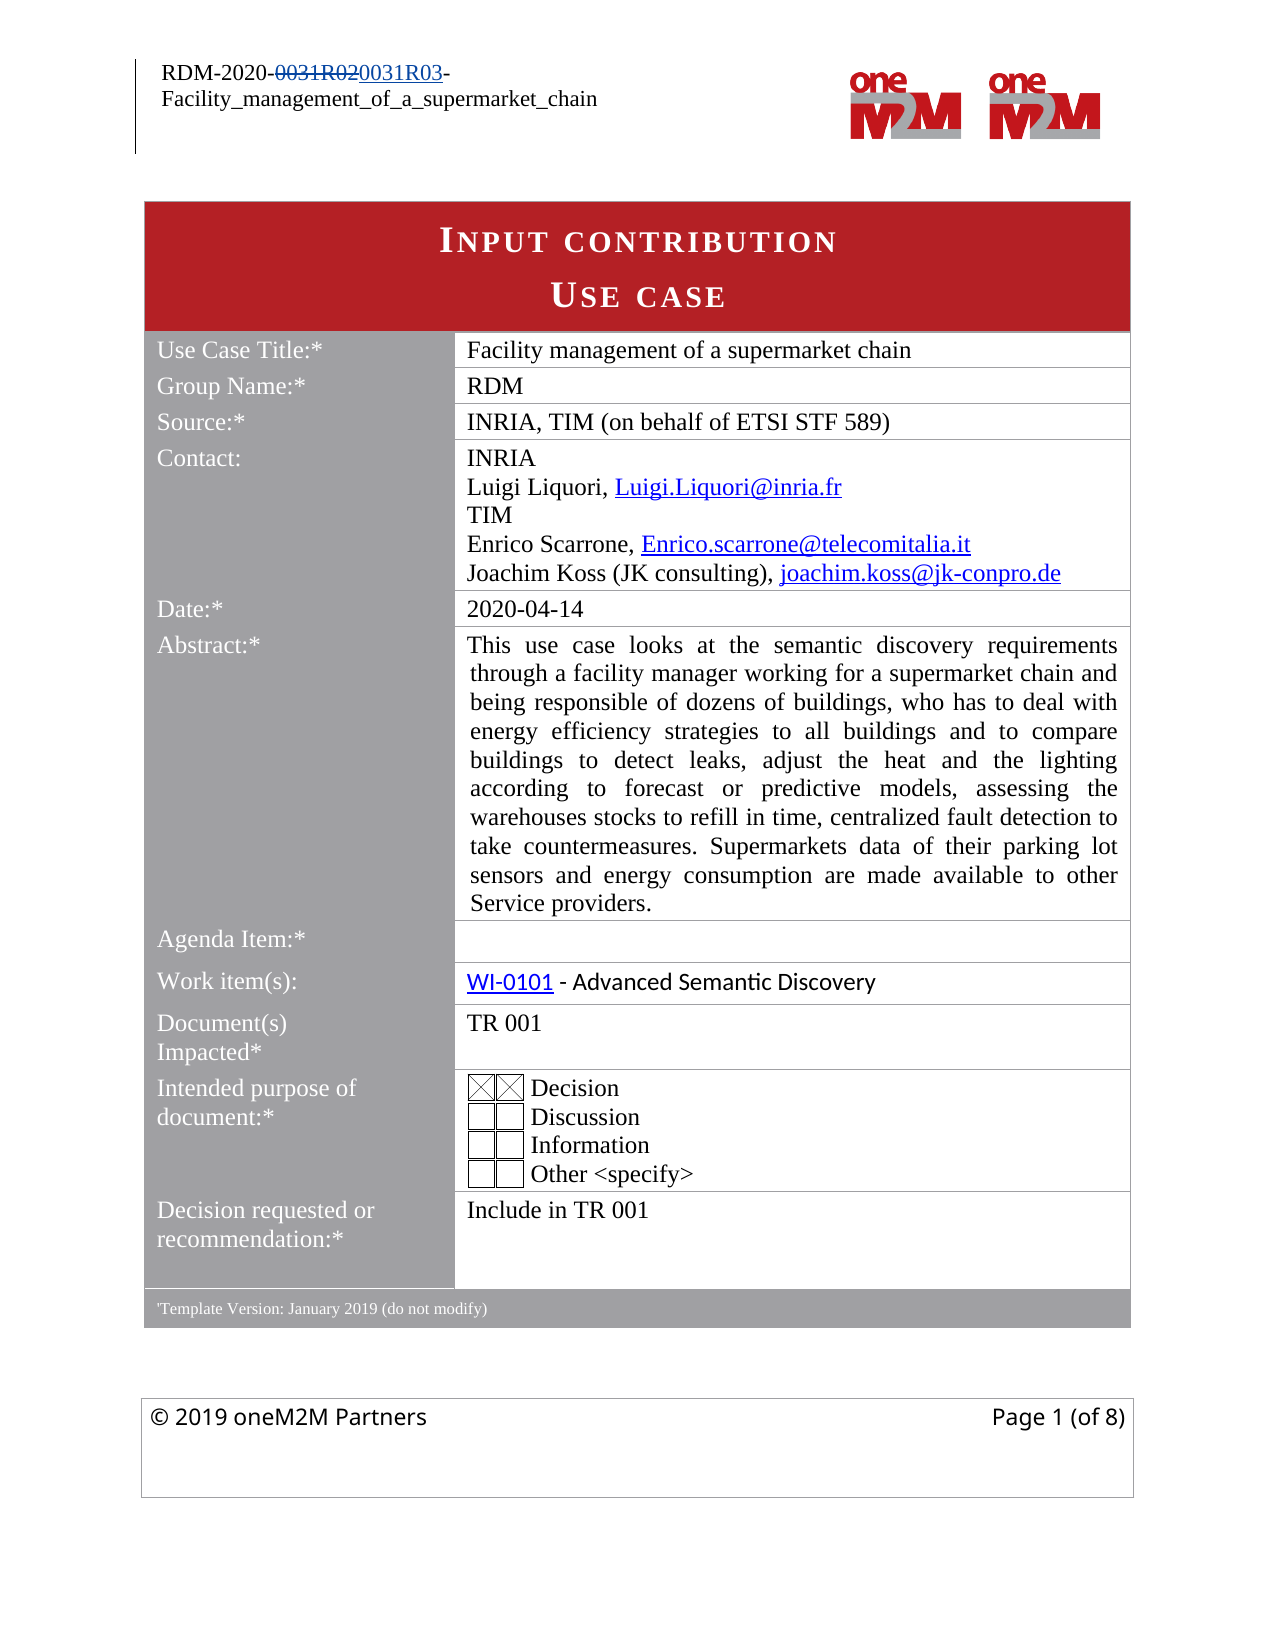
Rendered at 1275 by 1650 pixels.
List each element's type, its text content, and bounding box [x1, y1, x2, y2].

table_cell Contact: [145, 440, 454, 590]
picture [836, 58, 1114, 154]
table_cell Intended purpose of document:* [145, 1070, 454, 1191]
table_cell Document(s) Impacted* [145, 1005, 454, 1069]
table_cell Work item(s): [145, 963, 454, 1004]
table_cell Use Case Title:* [145, 333, 454, 367]
table_cell INRIA, TIM (on behalf of ETSI STF 589) [455, 404, 1130, 439]
table_cell Abstract:* [145, 627, 454, 920]
table_cell Date:* [145, 591, 454, 626]
table_cell WI-0101 - Advanced Semantic Discovery [455, 963, 1130, 1004]
table_cell Agenda Item:* [145, 921, 454, 962]
table_header Input contribution Use case [145, 202, 1130, 331]
table_cell Decision Discussion Information Other <specify> [455, 1070, 1130, 1191]
table_cell TR 001 [455, 1005, 1130, 1069]
table_cell RDM [455, 368, 1130, 403]
table_cell 2020-04-14 [455, 591, 1130, 626]
table_cell Facility management of a supermarket chain [455, 333, 1130, 367]
table_cell Include in TR 001 [455, 1192, 1130, 1288]
table_cell 'Template Version: January 2019 (do not modify) [145, 1290, 1130, 1327]
table_cell [455, 921, 1130, 962]
table_cell Decision requested or recommendation:* [145, 1192, 454, 1288]
table_cell Group Name:* [145, 368, 454, 403]
table_cell INRIA Luigi Liquori, Luigi.Liquori@inria.fr TIM Enrico Scarrone, Enrico.scarrone@telecomitalia.it Joachim Koss (JK consulting), joachim.koss@jk-conpro.de [455, 440, 1130, 590]
table_cell This use case looks at the semantic discovery requirements through a facility manager working for a supermarket chain and being responsible of dozens of buildings, who has to deal with energy efficiency strategies to all buildings and to compare buildings to detect leaks, adjust the heat and the lighting according to forecast or predictive models, assessing the warehouses stocks to refill in time, centralized fault detection to take countermeasures. Supermarkets data of their parking lot sensors and energy consumption are made available to other Service providers. [455, 627, 1130, 920]
table_cell Source:* [145, 404, 454, 439]
